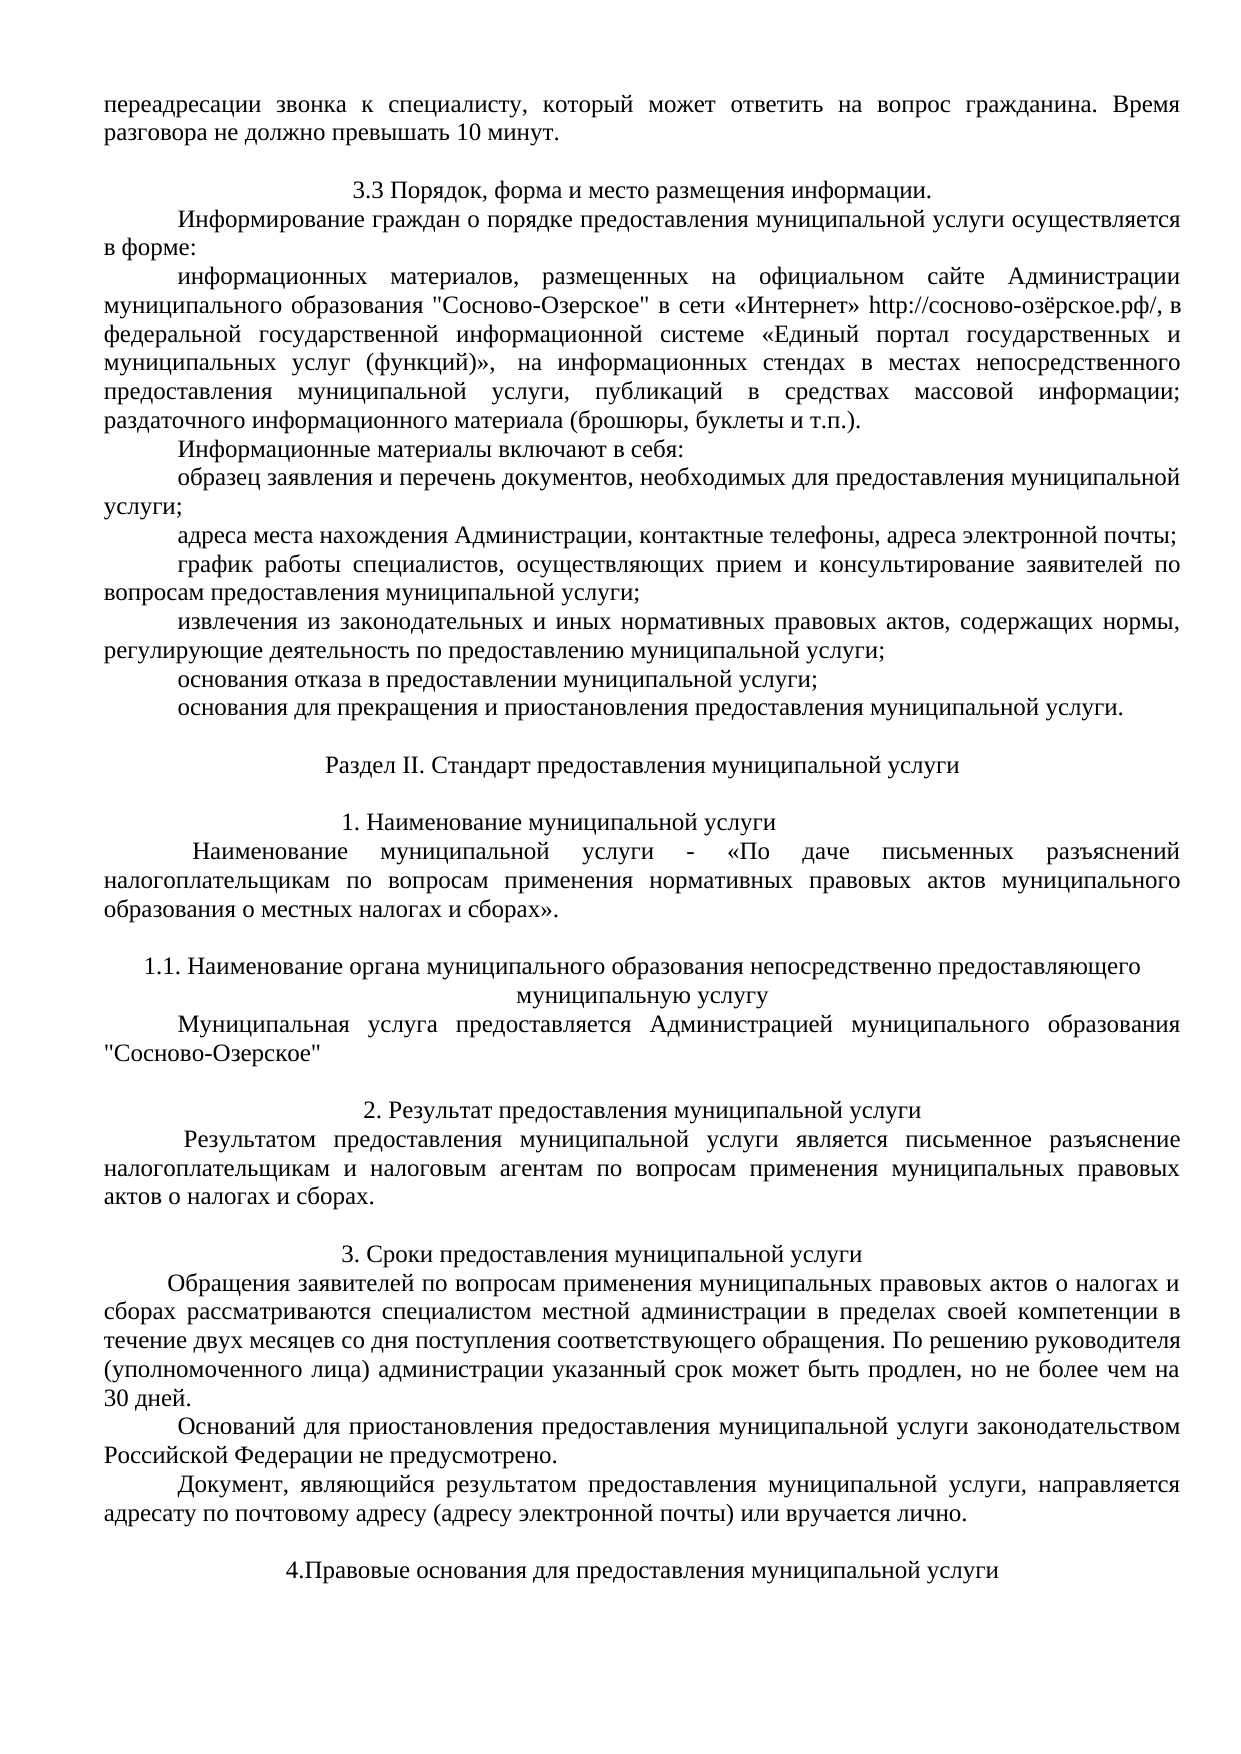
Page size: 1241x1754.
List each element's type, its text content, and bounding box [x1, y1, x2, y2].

text Информирование граждан о порядке предоставления муниципальной услуги осуществляется в форме: [103, 204, 1181, 261]
text Результатом предоставления муниципальной услуги является письменное разъяснение налогоплательщикам и налоговым агентам по вопросам применения муниципальных правовых актов о налогах и сборах. [103, 1124, 1181, 1210]
text 3. Сроки предоставления муниципальной услуги [103, 1239, 1181, 1268]
text 3.3 Порядок, форма и место размещения информации. [103, 175, 1181, 204]
text Информационные материалы включают в себя: [103, 434, 1181, 462]
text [103, 89, 1181, 146]
text образец заявления и перечень документов, необходимых для предоставления муниципальной услуги; [103, 462, 1181, 520]
text Раздел II. Стандарт предоставления муниципальной услуги [103, 750, 1181, 779]
text Муниципальная услуга предоставляется Администрацией муниципального образования "Сосново-Озерское" [103, 1009, 1181, 1066]
text Обращения заявителей по вопросам применения муниципальных правовых актов о налогах и сборах рассматриваются специалистом местной администрации в пределах своей компетенции в течение двух месяцев со дня поступления соответствующего обращения. По решению руководителя (уполномоченного лица) администрации указанный срок может быть продлен, но не более чем на 30 дней. [103, 1268, 1181, 1411]
text информационных материалов, размещенных на официальном сайте Администрации муниципального образования "Сосново-Озерское" в сети «Интернет» http://сосново-озёрское.рф/, в федеральной государственной информационной системе «Единый портал государственных и муниципальных услуг (функций)», на информационных стендах в местах непосредственного предоставления муниципальной услуги, публикаций в средствах массовой информации; раздаточного информационного материала (брошюры, буклеты и т.п.). [103, 261, 1181, 434]
text основания отказа в предоставлении муниципальной услуги; [103, 664, 1181, 692]
text Наименование муниципальной услуги - «По даче письменных разъяснений налогоплательщикам по вопросам применения нормативных правовых актов муниципального образования о местных налогах и сборах». [103, 836, 1181, 922]
text Документ, являющийся результатом предоставления муниципальной услуги, направляется адресату по почтовому адресу (адресу электронной почты) или вручается лично. [103, 1469, 1181, 1526]
text 1.1. Наименование органа муниципального образования непосредственно предоставляющего муниципальную услугу [103, 951, 1181, 1009]
text Оснований для приостановления предоставления муниципальной услуги законодательством Российской Федерации не предусмотрено. [103, 1411, 1181, 1469]
text 2. Результат предоставления муниципальной услуги [103, 1095, 1181, 1124]
text график работы специалистов, осуществляющих прием и консультирование заявителей по вопросам предоставления муниципальной услуги; [103, 549, 1181, 606]
text основания для прекращения и приостановления предоставления муниципальной услуги. [103, 692, 1181, 721]
text адреса места нахождения Администрации, контактные телефоны, адреса электронной почты; [103, 520, 1181, 549]
text 4.Правовые основания для предоставления муниципальной услуги [103, 1555, 1181, 1584]
text извлечения из законодательных и иных нормативных правовых актов, содержащих нормы, регулирующие деятельность по предоставлению муниципальной услуги; [103, 606, 1181, 664]
text 1. Наименование муниципальной услуги [103, 807, 1181, 836]
